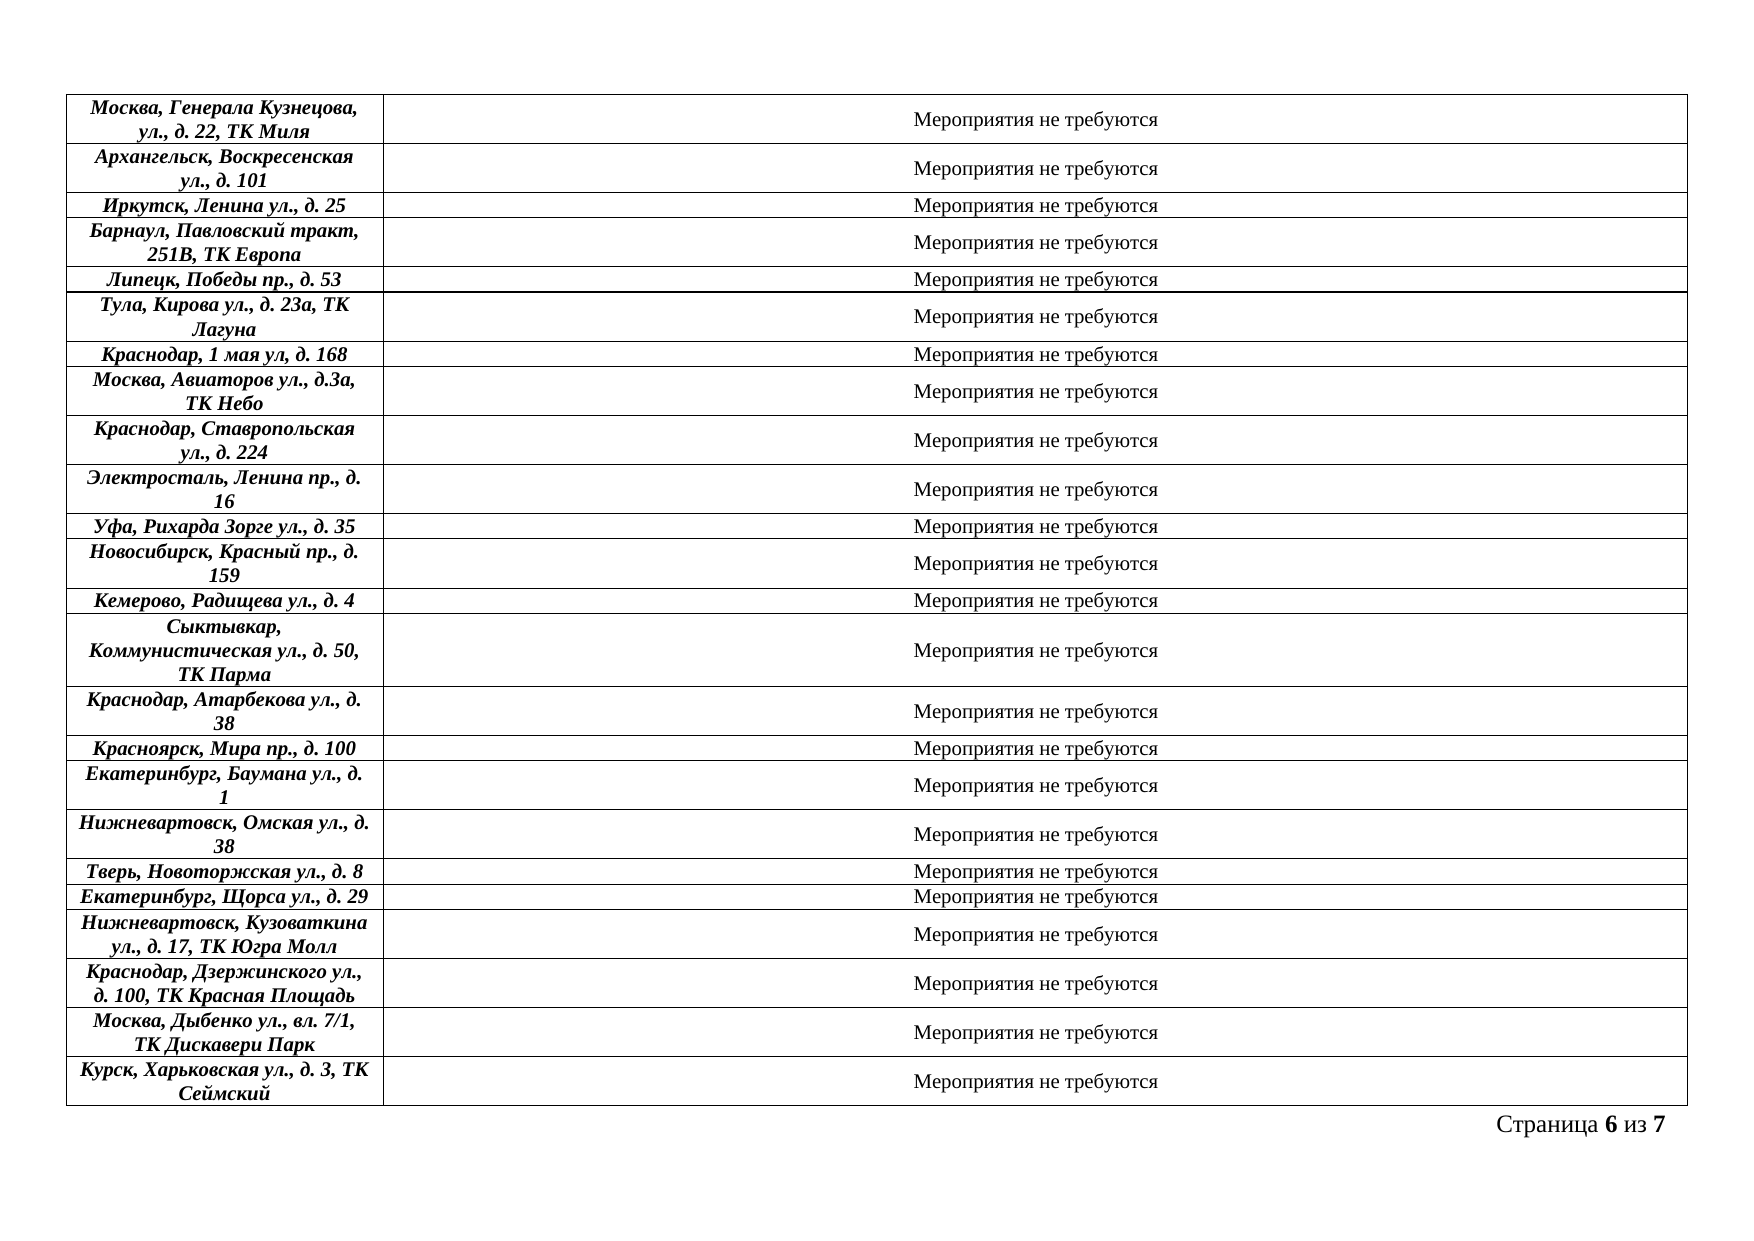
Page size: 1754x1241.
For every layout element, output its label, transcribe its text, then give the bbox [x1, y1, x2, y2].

table_cell Мероприятия не требуются [384, 885, 1687, 908]
table_cell Мероприятия не требуются [384, 859, 1687, 883]
table_cell Барнаул, Павловский тракт, 251В, ТК Европа [67, 218, 383, 266]
table_cell Краснодар, 1 мая ул, д. 168 [67, 342, 383, 366]
table_cell Тула, Кирова ул., д. 23а, ТК Лагуна [67, 293, 383, 341]
table_cell Мероприятия не требуются [384, 514, 1687, 538]
table_cell Липецк, Победы пр., д. 53 [67, 267, 383, 291]
table_cell Екатеринбург, Баумана ул., д. 1 [67, 761, 383, 809]
table_cell Краснодар, Ставропольская ул., д. 224 [67, 416, 383, 464]
table_cell Тверь, Новоторжская ул., д. 8 [67, 859, 383, 883]
table_cell Мероприятия не требуются [384, 810, 1687, 858]
table_cell Мероприятия не требуются [384, 910, 1687, 958]
table_cell Екатеринбург, Щорса ул., д. 29 [67, 885, 383, 908]
table_cell Мероприятия не требуются [384, 342, 1687, 366]
table_cell Мероприятия не требуются [384, 193, 1687, 217]
table_cell Нижневартовск, Кузоваткина ул., д. 17, ТК Югра Молл [67, 910, 383, 958]
table_cell Москва, Авиаторов ул., д.3а, ТК Небо [67, 367, 383, 415]
table_cell Краснодар, Дзержинского ул., д. 100, ТК Красная Площадь [67, 959, 383, 1007]
table_cell Электросталь, Ленина пр., д. 16 [67, 465, 383, 513]
table_cell Мероприятия не требуются [384, 218, 1687, 266]
table_cell Мероприятия не требуются [384, 959, 1687, 1007]
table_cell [384, 95, 1687, 143]
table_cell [384, 1057, 1687, 1105]
table_cell Краснодар, Атарбекова ул., д. 38 [67, 687, 383, 735]
table_cell Мероприятия не требуются [384, 144, 1687, 192]
table_cell Мероприятия не требуются [384, 267, 1687, 291]
table_cell Красноярск, Мира пр., д. 100 [67, 736, 383, 760]
table_cell Мероприятия не требуются [384, 687, 1687, 735]
table_cell Уфа, Рихарда Зорге ул., д. 35 [67, 514, 383, 538]
table_cell Мероприятия не требуются [384, 614, 1687, 686]
table_cell Курск, Харьковская ул., д. 3, ТК Сеймский [67, 1057, 383, 1105]
table_cell Иркутск, Ленина ул., д. 25 [67, 193, 383, 217]
table_cell Мероприятия не требуются [384, 416, 1687, 464]
table_cell Мероприятия не требуются [384, 465, 1687, 513]
table_cell Нижневартовск, Омская ул., д. 38 [67, 810, 383, 858]
table_cell Новосибирск, Красный пр., д. 159 [67, 539, 383, 587]
table_cell Мероприятия не требуются [384, 293, 1687, 341]
table_cell Москва, Генерала Кузнецова, ул., д. 22, ТК Миля [67, 95, 383, 143]
table_cell Мероприятия не требуются [384, 539, 1687, 587]
table_cell Кемерово, Радищева ул., д. 4 [67, 589, 383, 612]
table_cell Москва, Дыбенко ул., вл. 7/1, ТК Дискавери Парк [67, 1008, 383, 1056]
table_cell Мероприятия не требуются [384, 367, 1687, 415]
table_cell Архангельск, Воскресенская ул., д. 101 [67, 144, 383, 192]
table_cell Мероприятия не требуются [384, 1008, 1687, 1056]
table_cell Мероприятия не требуются [384, 736, 1687, 760]
table_cell Сыктывкар, Коммунистическая ул., д. 50, ТК Парма [67, 614, 383, 686]
table_cell Мероприятия не требуются [384, 761, 1687, 809]
table_cell Мероприятия не требуются [384, 589, 1687, 612]
